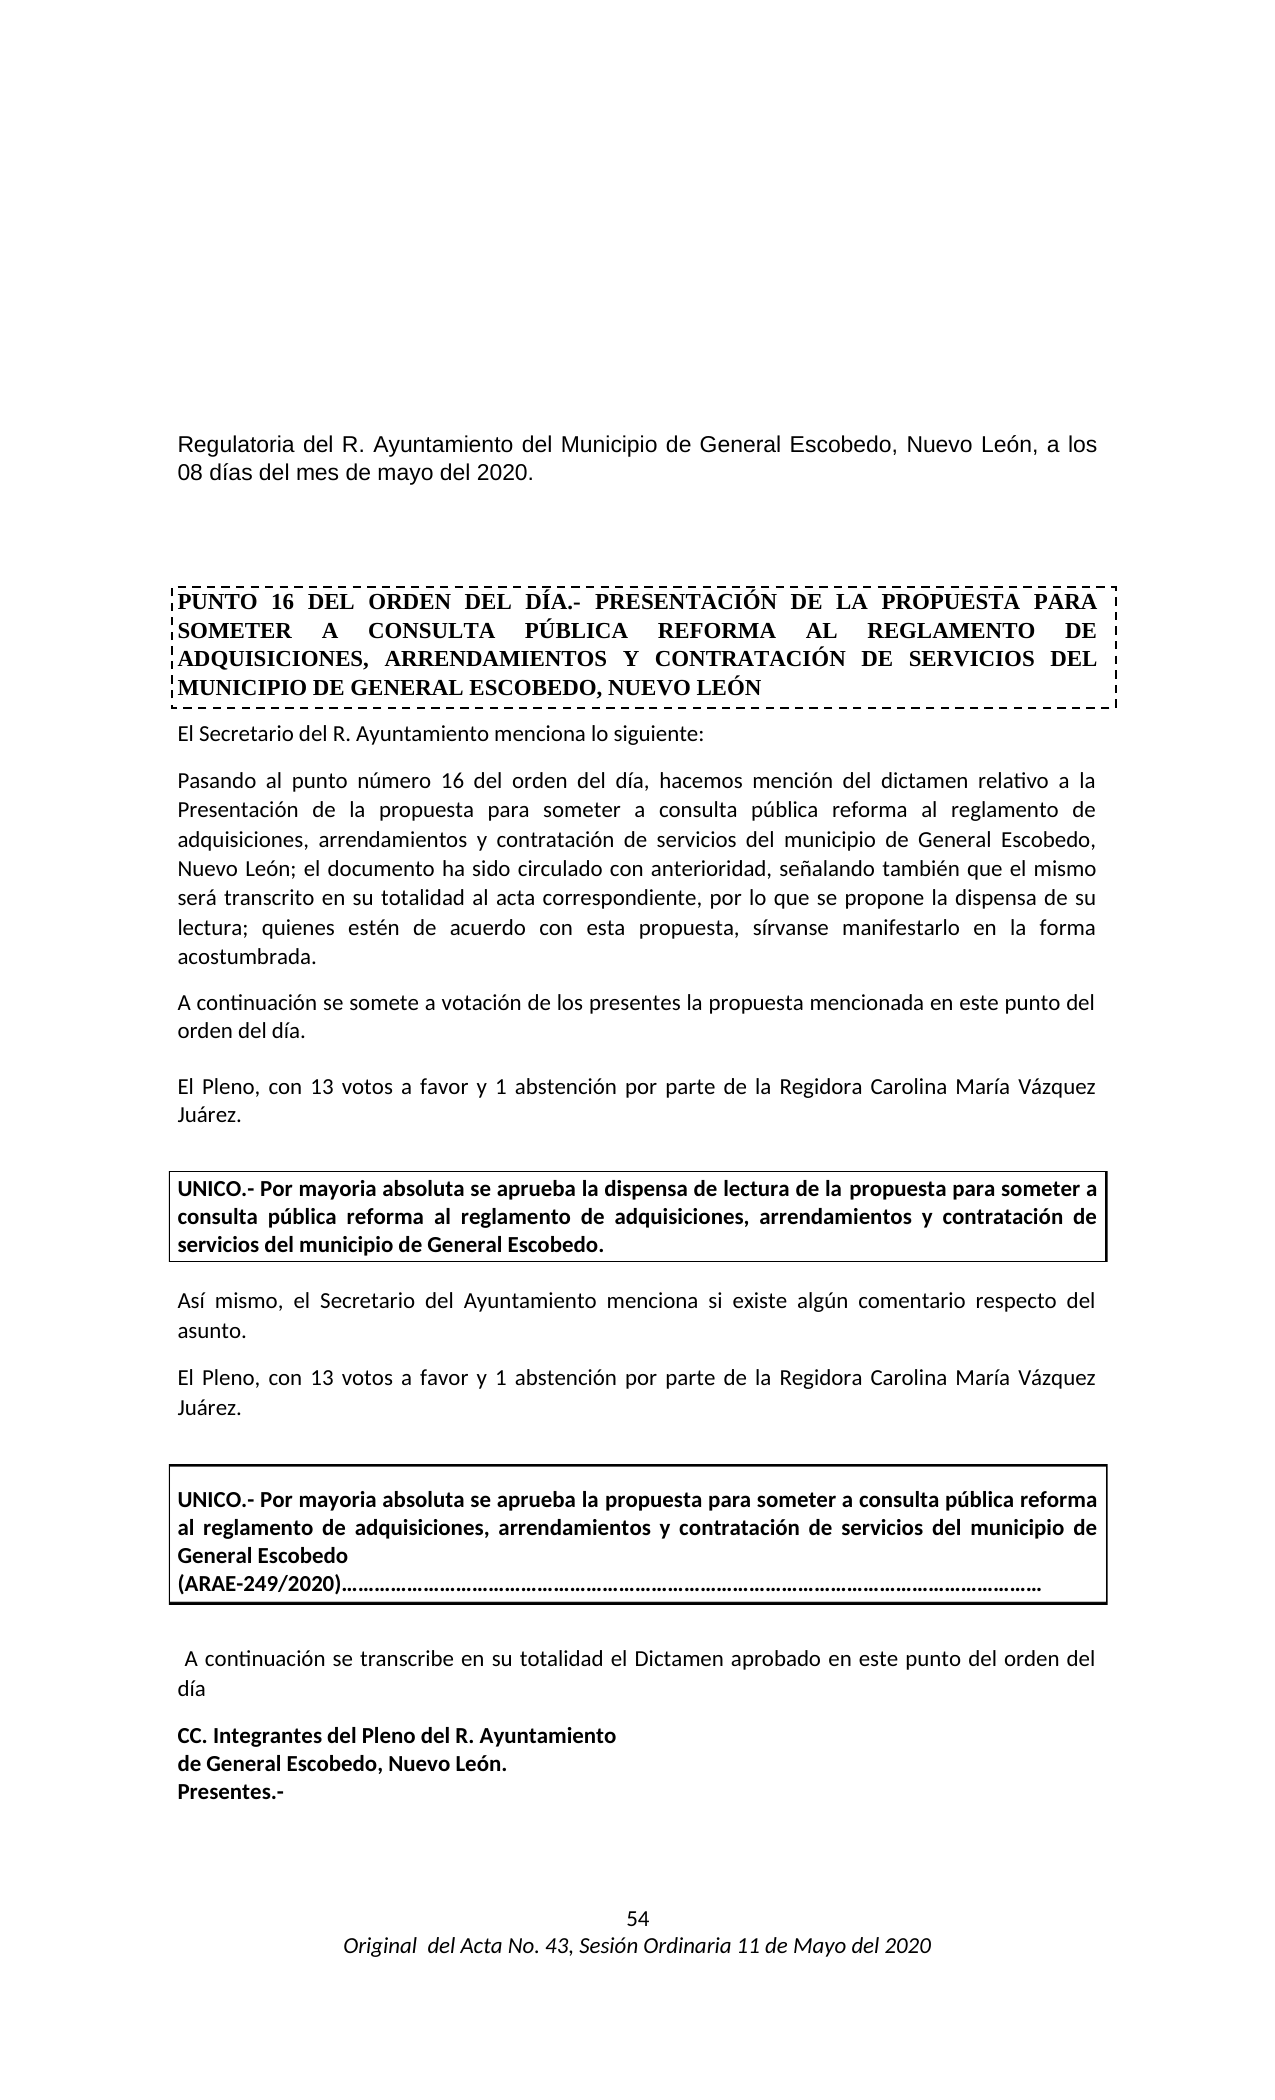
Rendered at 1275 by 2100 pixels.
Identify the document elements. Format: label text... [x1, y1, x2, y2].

text Así mismo, el Secretario del Ayuntamiento menciona si existe algún comentario respecto del asunto. [177, 1286, 1098, 1345]
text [177, 431, 1098, 486]
text PUNTO 16 DEL ORDEN DEL DÍA.- PRESENTACIÓN DE LA PROPUESTA PARA SOMETER A CONSULTA PÚBLICA REFORMA AL REGLAMENTO DE ADQUISICIONES, ARRENDAMIENTOS Y CONTRATACIÓN DE SERVICIOS DEL MUNICIPIO DE GENERAL ESCOBEDO, NUEVO LEÓN [177, 589, 1098, 700]
text Pasando al punto número 16 del orden del día, hacemos mención del dictamen relativo a la Presentación de la propuesta para someter a consulta pública reforma al reglamento de adquisiciones, arrendamientos y contratación de servicios del municipio de General Escobedo, Nuevo León; el documento ha sido circulado con anterioridad, señalando también que el mismo será transcrito en su totalidad al acta correspondiente, por lo que se propone la dispensa de su lectura; quienes estén de acuerdo con esta propuesta, sírvanse manifestarlo en la forma acostumbrada. [177, 766, 1098, 970]
text El Pleno, con 13 votos a favor y 1 abstención por parte de la Regidora Carolina María Vázquez Juárez. [177, 1072, 1098, 1128]
picture [168, 1171, 1108, 1262]
text Presentes.- [177, 1777, 1098, 1805]
text El Pleno, con 13 votos a favor y 1 abstención por parte de la Regidora Carolina María Vázquez Juárez. [177, 1363, 1098, 1421]
text (ARAE-249/2020)………………………………………………………………………………………………………………… [177, 1569, 1098, 1597]
text CC. Integrantes del Pleno del R. Ayuntamiento [177, 1721, 1098, 1749]
text A continuación se somete a votación de los presentes la propuesta mencionada en este punto del orden del día. [177, 988, 1098, 1044]
text de General Escobedo, Nuevo León. [177, 1749, 1098, 1777]
text El Secretario del R. Ayuntamiento menciona lo siguiente: [177, 719, 1098, 747]
text A continuación se transcribe en su totalidad el Dictamen aprobado en este punto del orden del día [177, 1644, 1098, 1702]
picture [168, 1464, 1108, 1605]
text UNICO.- Por mayoria absoluta se aprueba la propuesta para someter a consulta pública reforma al reglamento de adquisiciones, arrendamientos y contratación de servicios del municipio de General Escobedo [177, 1485, 1098, 1569]
